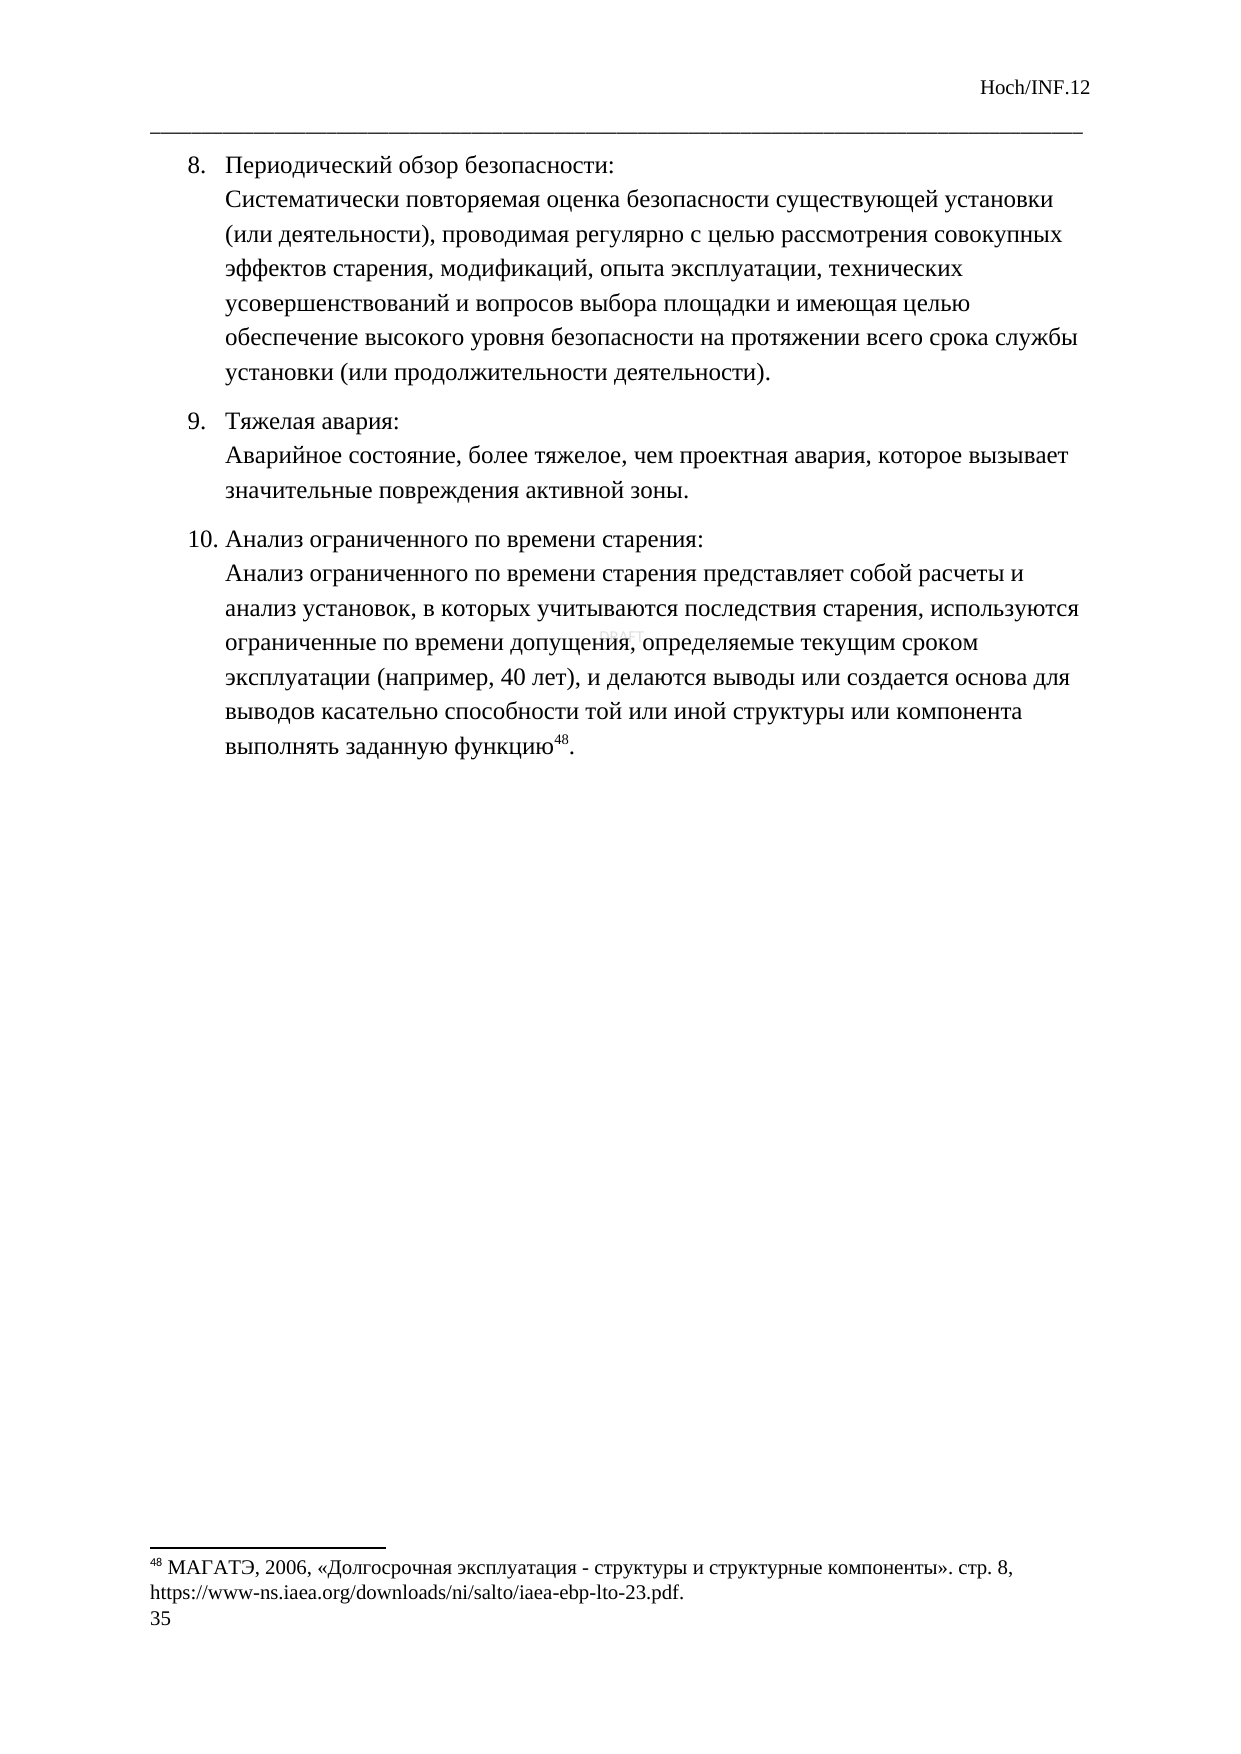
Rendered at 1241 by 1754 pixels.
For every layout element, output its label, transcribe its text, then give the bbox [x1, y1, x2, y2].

list Тяжелая авария: Аварийное состояние, более тяжелое, чем проектная авария, которое вызывает значительные повреждения активной зоны. [187, 406, 1090, 504]
list Периодический обзор безопасности: Систематически повторяемая оценка безопасности существующей установки (или деятельности), проводимая регулярно с целью рассмотрения совокупных эффектов старения, модификаций, опыта эксплуатации, технических усовершенствований и вопросов выбора площадки и имеющая целью обеспечение высокого уровня безопасности на протяжении всего срока службы установки (или продолжительности деятельности). [187, 150, 1090, 386]
list Анализ ограниченного по времени старения: Анализ ограниченного по времени старения представляет собой расчеты и анализ установок, в которых учитываются последствия старения, используются ограниченные по времени допущения, определяемые текущим сроком эксплуатации (например, 40 лет), и делаются выводы или создается основа для выводов касательно способности той или иной структуры или компонента выполнять заданную функцию. [187, 524, 1090, 759]
